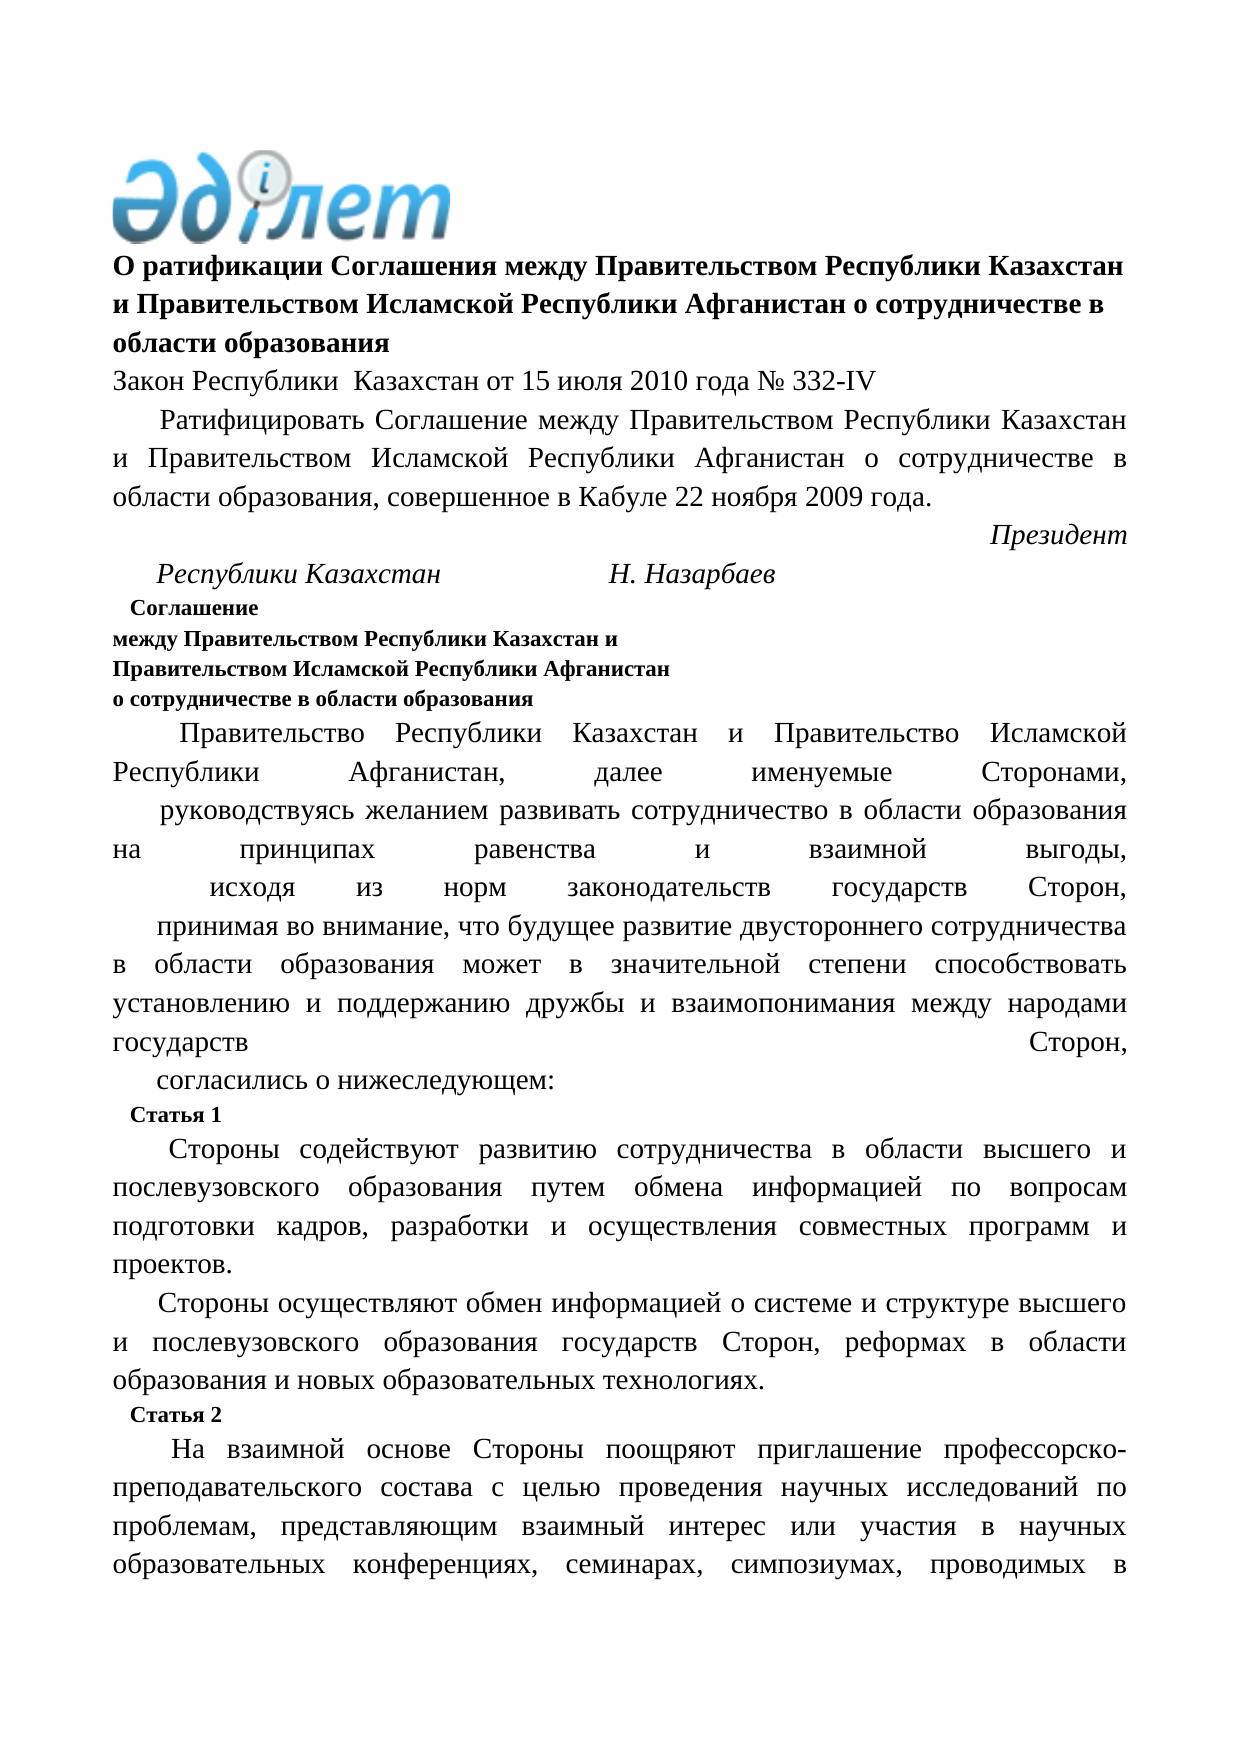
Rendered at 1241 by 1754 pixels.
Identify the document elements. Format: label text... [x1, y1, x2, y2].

text Статья 2 [112, 1401, 1128, 1427]
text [112, 1431, 1128, 1580]
text Статья 1 [112, 1101, 1128, 1127]
picture [112, 150, 451, 244]
text Соглашение между Правительством Республики Казахстан и Правительством Исламской Республики Афганистан о сотрудничестве в области образования [112, 594, 1128, 711]
text Стороны содействуют развитию сотрудничества в области высшего и послевузовского образования путем обмена информацией по вопросам подготовки кадров, разработки и осуществления совместных программ и проектов. Стороны осуществляют обмен информацией о системе и структуре высшего и послевузовского образования государств Сторон, реформах в области образования и новых образовательных технологиях. [112, 1131, 1128, 1396]
text О ратификации Соглашения между Правительством Республики Казахстан и Правительством Исламской Республики Афганистан о сотрудничестве в области образования [112, 248, 1128, 358]
text Закон Республики Казахстан от 15 июля 2010 года № 332-IV [112, 363, 1128, 397]
text Президент Республики Казахстан Н. Назарбаев [112, 517, 1128, 589]
text Ратифицировать Соглашение между Правительством Республики Казахстан и Правительством Исламской Республики Афганистан о сотрудничестве в области образования, совершенное в Кабуле 22 ноября 2009 года. [112, 402, 1128, 512]
text Правительство Республики Казахстан и Правительство Исламской Республики Афганистан, далее именуемые Сторонами, руководствуясь желанием развивать сотрудничество в области образования на принципах равенства и взаимной выгоды, исходя из норм законодательств государств Сторон, принимая во внимание, что будущее развитие двустороннего сотрудничества в области образования может в значительной степени способствовать установлению и поддержанию дружбы и взаимопонимания между народами государств Сторон, согласились о нижеследующем: [112, 715, 1128, 1096]
